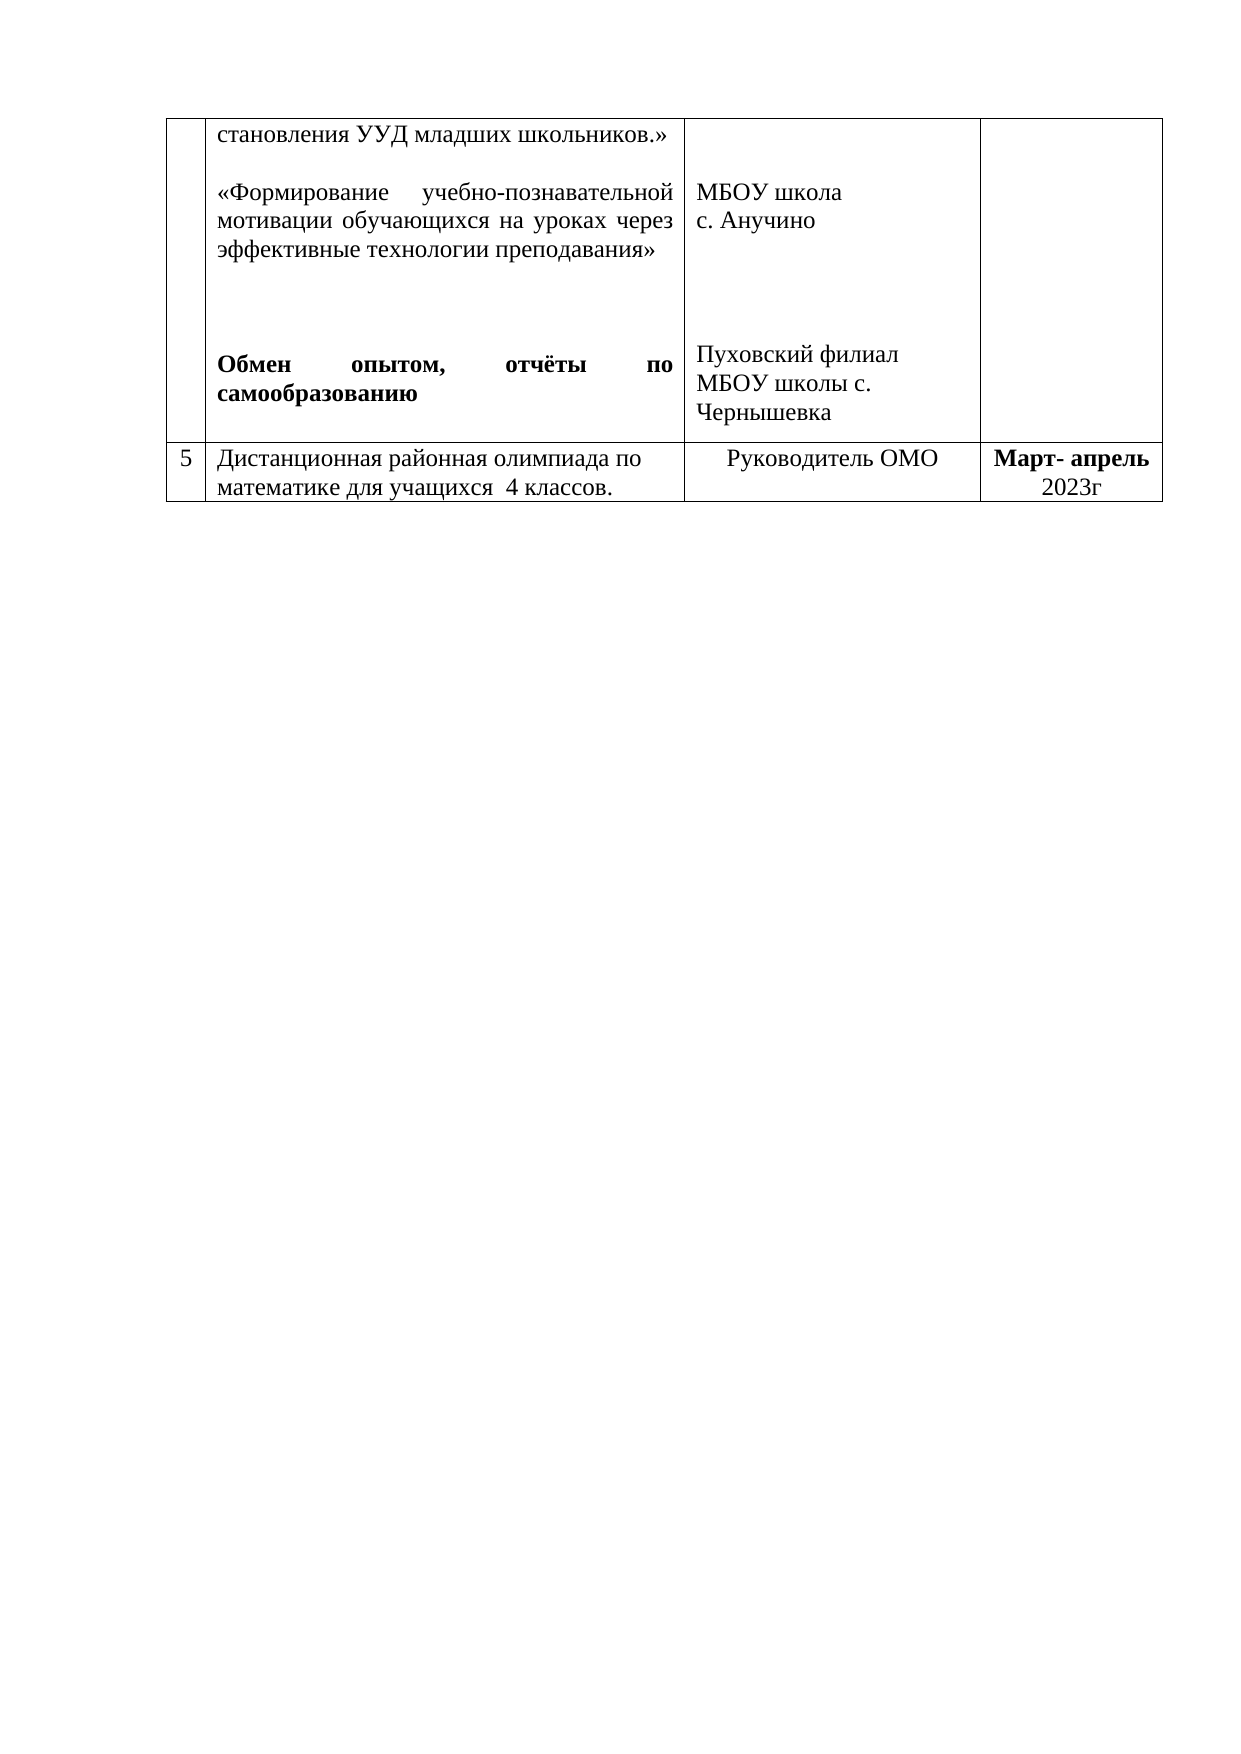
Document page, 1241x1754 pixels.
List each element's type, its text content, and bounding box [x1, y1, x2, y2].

table_cell 5 [167, 443, 205, 501]
table_cell Март- апрель 2023г [981, 443, 1162, 501]
table_cell Дистанционная районная олимпиада по математике для учащихся 4 классов. [206, 443, 684, 501]
table_cell МБОУ школа с. Анучино Пуховский филиал МБОУ школы с. Чернышевка [685, 119, 980, 442]
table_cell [981, 119, 1162, 442]
table_cell 4 [167, 119, 205, 442]
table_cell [206, 119, 684, 442]
table_cell Руководитель ОМО [685, 443, 980, 501]
